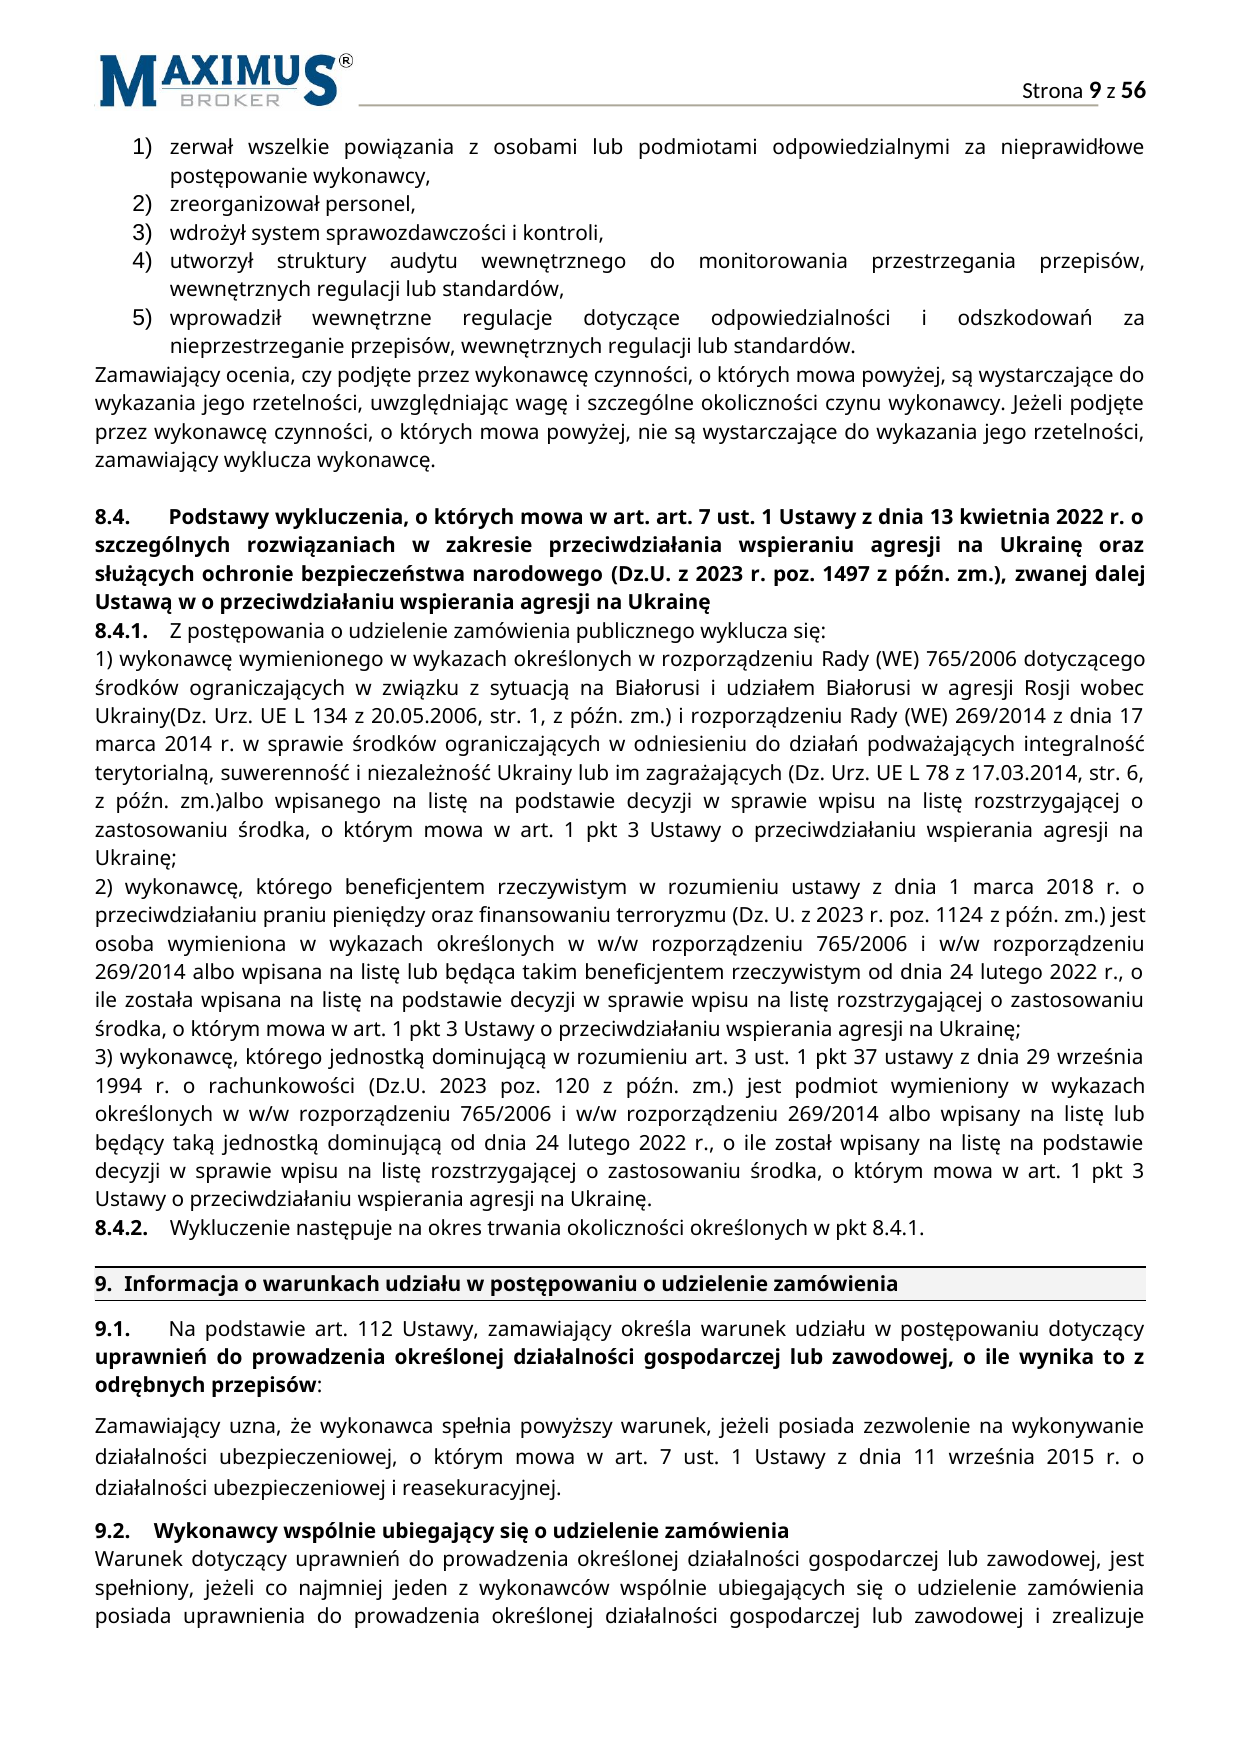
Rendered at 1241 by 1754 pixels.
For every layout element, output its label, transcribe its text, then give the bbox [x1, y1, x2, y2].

list utworzył struktury audytu wewnętrznego do monitorowania przestrzegania przepisów, wewnętrznych regulacji lub standardów, [132, 246, 1146, 303]
text Zamawiający ocenia, czy podjęte przez wykonawcę czynności, o których mowa powyżej, są wystarczające do wykazania jego rzetelności, uwzględniając wagę i szczególne okoliczności czynu wykonawcy. Jeżeli podjęte przez wykonawcę czynności, o których mowa powyżej, nie są wystarczające do wykazania jego rzetelności, zamawiający wyklucza wykonawcę. [94, 360, 1146, 474]
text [94, 1544, 1146, 1629]
list Podstawy wykluczenia, o których mowa w art. art. 7 ust. 1 Ustawy z dnia 13 kwietnia 2022 r. o szczególnych rozwiązaniach w zakresie przeciwdziałania wspieraniu agresji na Ukrainę oraz służących ochronie bezpieczeństwa narodowego (Dz.U. z 2023 r. poz. 1497 z późn. zm.), zwanej dalej Ustawą w o przeciwdziałaniu wspierania agresji na Ukrainę [94, 502, 1146, 616]
list zreorganizował personel, [132, 189, 1146, 218]
list wprowadził wewnętrzne regulacje dotyczące odpowiedzialności i odszkodowań za nieprzestrzeganie przepisów, wewnętrznych regulacji lub standardów. [132, 303, 1146, 360]
list Wykonawcy wspólnie ubiegający się o udzielenie zamówienia [94, 1516, 1146, 1544]
text Zamawiający uzna, że wykonawca spełnia powyższy warunek, jeżeli posiada zezwolenie na wykonywanie działalności ubezpieczeniowej, o którym mowa w art. 7 ust. 1 Ustawy z dnia 11 września 2015 r. o działalności ubezpieczeniowej i reasekuracyjnej. [94, 1411, 1146, 1501]
text 2) wykonawcę, którego beneficjentem rzeczywistym w rozumieniu ustawy z dnia 1 marca 2018 r. o przeciwdziałaniu praniu pieniędzy oraz finansowaniu terroryzmu (Dz. U. z 2023 r. poz. 1124 z późn. zm.) jest osoba wymieniona w wykazach określonych w w/w rozporządzeniu 765/2006 i w/w rozporządzeniu 269/2014 albo wpisana na listę lub będąca takim beneficjentem rzeczywistym od dnia 24 lutego 2022 r., o ile została wpisana na listę na podstawie decyzji w sprawie wpisu na listę rozstrzygającej o zastosowaniu środka, o którym mowa w art. 1 pkt 3 Ustawy o przeciwdziałaniu wspierania agresji na Ukrainę; [94, 872, 1146, 1042]
subtitle Informacja o warunkach udziału w postępowaniu o udzielenie zamówienia [94, 1267, 1146, 1301]
text 3) wykonawcę, którego jednostką dominującą w rozumieniu art. 3 ust. 1 pkt 37 ustawy z dnia 29 września 1994 r. o rachunkowości (Dz.U. 2023 poz. 120 z późn. zm.) jest podmiot wymieniony w wykazach określonych w w/w rozporządzeniu 765/2006 i w/w rozporządzeniu 269/2014 albo wpisany na listę lub będący taką jednostką dominującą od dnia 24 lutego 2022 r., o ile został wpisany na listę na podstawie decyzji w sprawie wpisu na listę rozstrzygającej o zastosowaniu środka, o którym mowa w art. 1 pkt 3 Ustawy o przeciwdziałaniu wspierania agresji na Ukrainę. [94, 1042, 1146, 1213]
list Wykluczenie następuje na okres trwania okoliczności określonych w pkt 8.4.1. [94, 1213, 1146, 1241]
list Z postępowania o udzielenie zamówienia publicznego wyklucza się: [94, 616, 1146, 644]
text 1) wykonawcę wymienionego w wykazach określonych w rozporządzeniu Rady (WE) 765/2006 dotyczącego środków ograniczających w związku z sytuacją na Białorusi i udziałem Białorusi w agresji Rosji wobec Ukrainy(Dz. Urz. UE L 134 z 20.05.2006, str. 1, z późn. zm.) i rozporządzeniu Rady (WE) 269/2014 z dnia 17 marca 2014 r. w sprawie środków ograniczających w odniesieniu do działań podważających integralność terytorialną, suwerenność i niezależność Ukrainy lub im zagrażających (Dz. Urz. UE L 78 z 17.03.2014, str. 6, z późn. zm.)albo wpisanego na listę na podstawie decyzji w sprawie wpisu na listę rozstrzygającej o zastosowaniu środka, o którym mowa w art. 1 pkt 3 Ustawy o przeciwdziałaniu wspierania agresji na Ukrainę; [94, 644, 1146, 872]
picture [94, 50, 359, 111]
list wdrożył system sprawozdawczości i kontroli, [132, 218, 1146, 246]
list Na podstawie art. 112 Ustawy, zamawiający określa warunek udziału w postępowaniu dotyczący uprawnień do prowadzenia określonej działalności gospodarczej lub zawodowej, o ile wynika to z odrębnych przepisów: [94, 1314, 1146, 1399]
list zerwał wszelkie powiązania z osobami lub podmiotami odpowiedzialnymi za nieprawidłowe postępowanie wykonawcy, [132, 132, 1146, 189]
